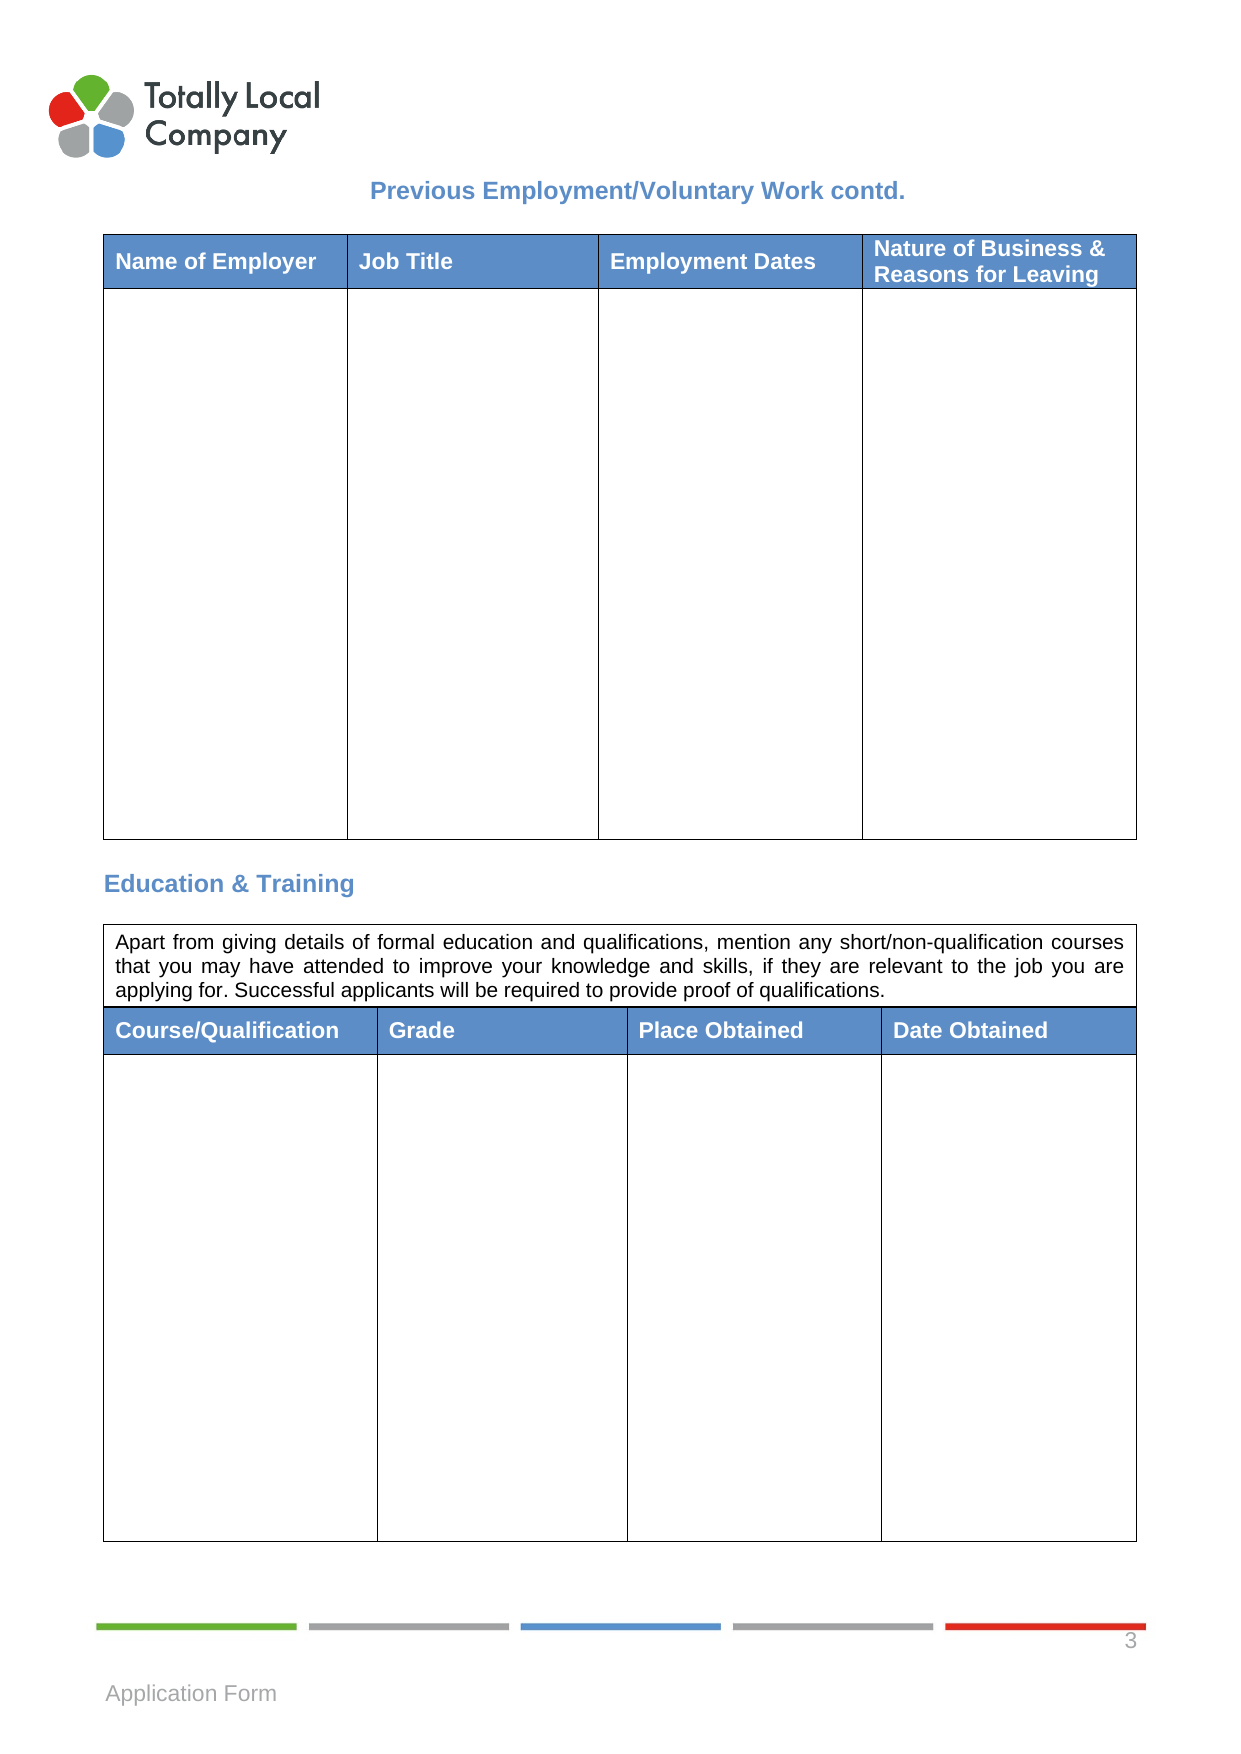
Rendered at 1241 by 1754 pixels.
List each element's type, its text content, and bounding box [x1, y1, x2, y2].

text Education & Training [103, 868, 1137, 897]
table_header Nature of Business & Reasons for Leaving [863, 235, 1136, 288]
table_cell Grade [378, 1008, 627, 1054]
table_header Job Title [348, 235, 598, 288]
picture [84, 1608, 1157, 1647]
table_cell [104, 289, 347, 839]
table_cell [378, 1055, 627, 1541]
table_cell Date Obtained [882, 1008, 1136, 1054]
picture [5, 26, 352, 194]
table_header Name of Employer [104, 235, 347, 288]
table_cell [863, 289, 1136, 839]
table_cell Course/Qualification [104, 1008, 377, 1054]
table_header Apart from giving details of formal education and qualifications, mention any short/non-qualification courses that you may have attended to improve your knowledge and skills, if they are relevant to the job you are applying for. Successful applicants will be required to provide proof of qualifications. [104, 925, 1136, 1006]
table_cell [628, 1055, 881, 1541]
text Previous Employment/Voluntary Work contd. [103, 176, 1137, 205]
table_cell [104, 1055, 377, 1541]
table_cell [882, 1055, 1136, 1541]
table_cell Place Obtained [628, 1008, 881, 1054]
table_cell [599, 289, 862, 839]
table_header Employment Dates [599, 235, 862, 288]
table_cell [348, 289, 598, 839]
